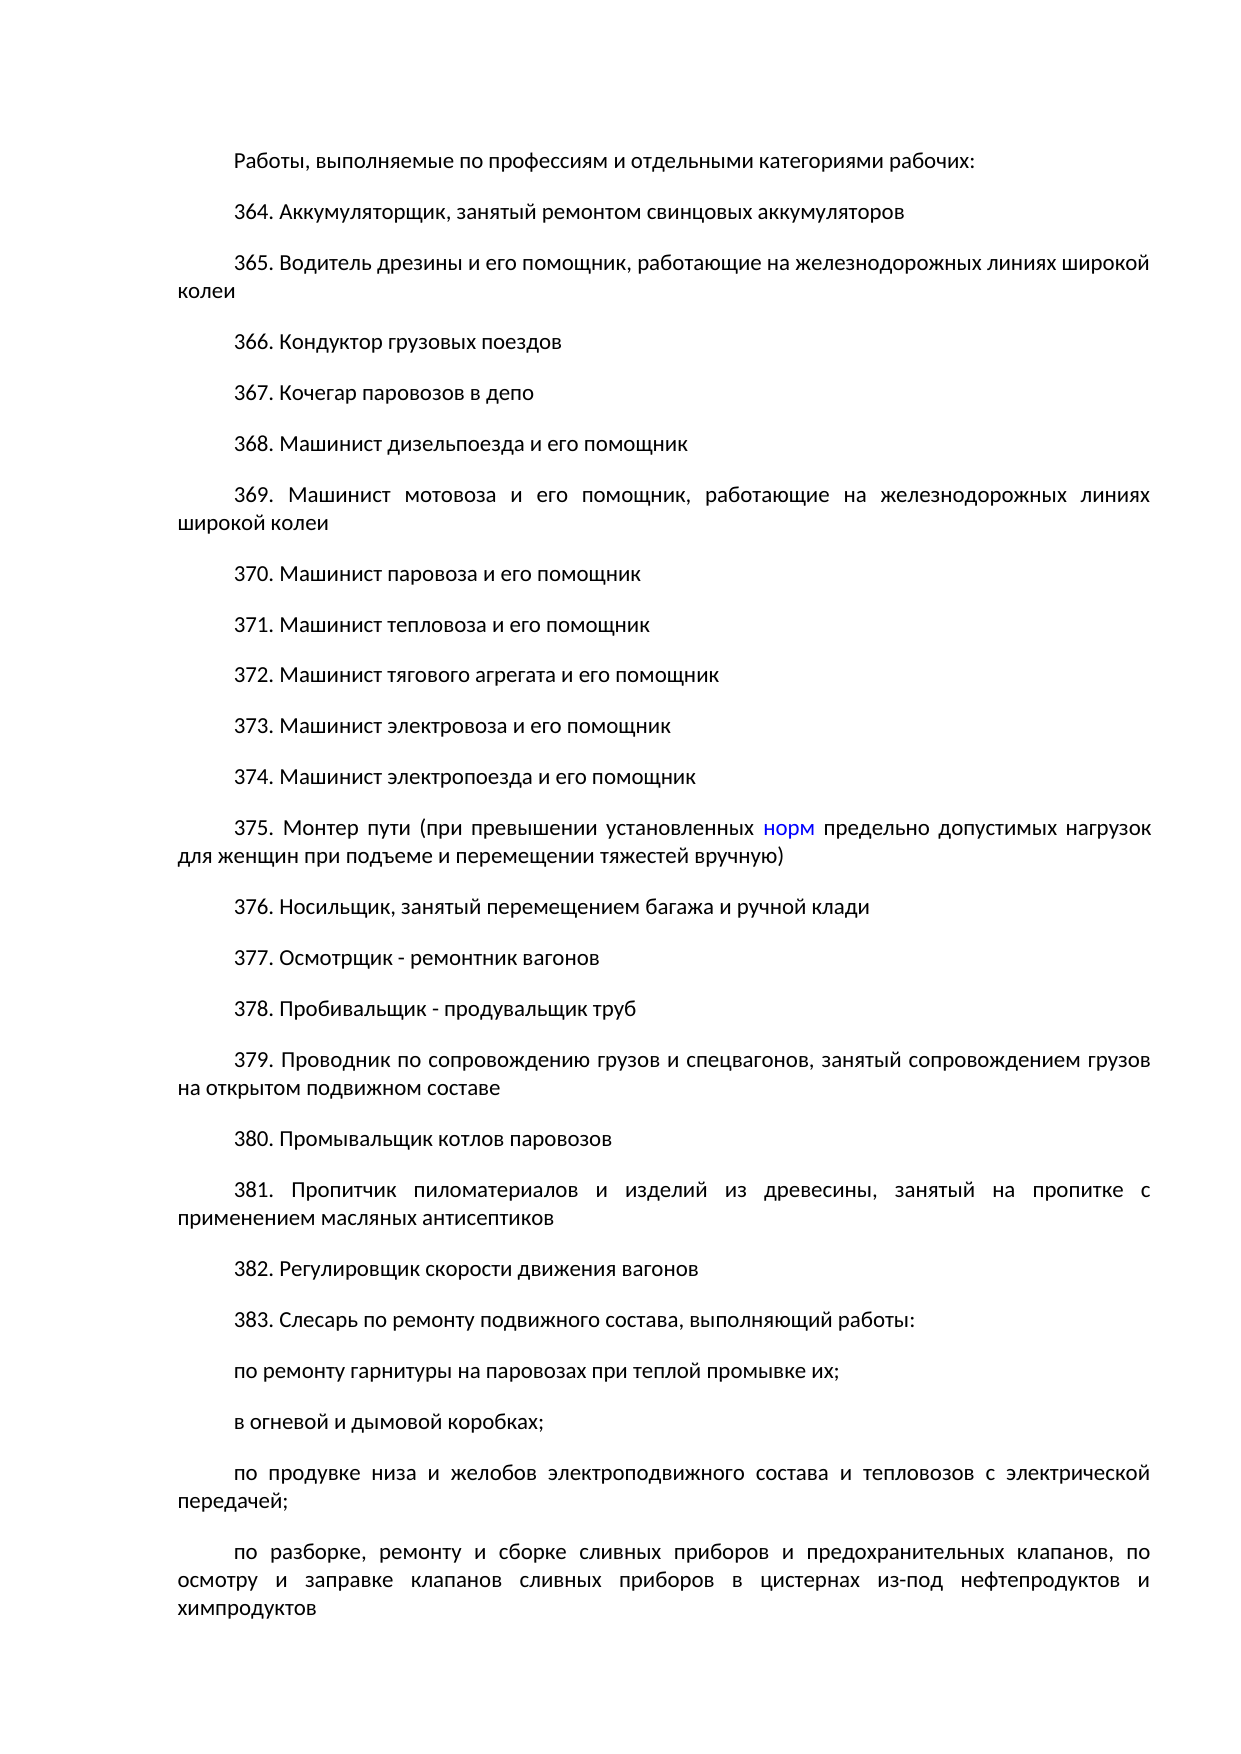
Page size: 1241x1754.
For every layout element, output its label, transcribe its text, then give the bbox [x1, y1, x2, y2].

text 370. Машинист паровоза и его помощник [177, 559, 1152, 587]
text 381. Пропитчик пиломатериалов и изделий из древесины, занятый на пропитке с применением масляных антисептиков [177, 1175, 1152, 1231]
text в огневой и дымовой коробках; [177, 1407, 1152, 1435]
text 366. Кондуктор грузовых поездов [177, 327, 1152, 355]
text 377. Осмотрщик - ремонтник вагонов [177, 943, 1152, 971]
text по продувке низа и желобов электроподвижного состава и тепловозов с электрической передачей; [177, 1458, 1152, 1514]
text 380. Промывальщик котлов паровозов [177, 1124, 1152, 1152]
text 375. Монтер пути (при превышении установленных норм предельно допустимых нагрузок для женщин при подъеме и перемещении тяжестей вручную) [177, 813, 1152, 869]
text 379. Проводник по сопровождению грузов и спецвагонов, занятый сопровождением грузов на открытом подвижном составе [177, 1045, 1152, 1101]
text 376. Носильщик, занятый перемещением багажа и ручной клади [177, 892, 1152, 920]
text 368. Машинист дизельпоезда и его помощник [177, 429, 1152, 457]
text 383. Слесарь по ремонту подвижного состава, выполняющий работы: [177, 1305, 1152, 1333]
text по разборке, ремонту и сборке сливных приборов и предохранительных клапанов, по осмотру и заправке клапанов сливных приборов в цистернах из-под нефтепродуктов и химпродуктов [177, 1537, 1152, 1621]
text 369. Машинист мотовоза и его помощник, работающие на железнодорожных линиях широкой колеи [177, 480, 1152, 536]
text 378. Пробивальщик - продувальщик труб [177, 994, 1152, 1022]
text 373. Машинист электровоза и его помощник [177, 712, 1152, 739]
text 382. Регулировщик скорости движения вагонов [177, 1254, 1152, 1282]
text 367. Кочегар паровозов в депо [177, 378, 1152, 406]
text 364. Аккумуляторщик, занятый ремонтом свинцовых аккумуляторов [177, 197, 1152, 225]
text по ремонту гарнитуры на паровозах при теплой промывке их; [177, 1356, 1152, 1384]
text 372. Машинист тягового агрегата и его помощник [177, 661, 1152, 689]
text 374. Машинист электропоезда и его помощник [177, 762, 1152, 791]
text Работы, выполняемые по профессиям и отдельными категориями рабочих: [177, 146, 1152, 174]
text 371. Машинист тепловоза и его помощник [177, 610, 1152, 638]
text 365. Водитель дрезины и его помощник, работающие на железнодорожных линиях широкой колеи [177, 248, 1152, 304]
